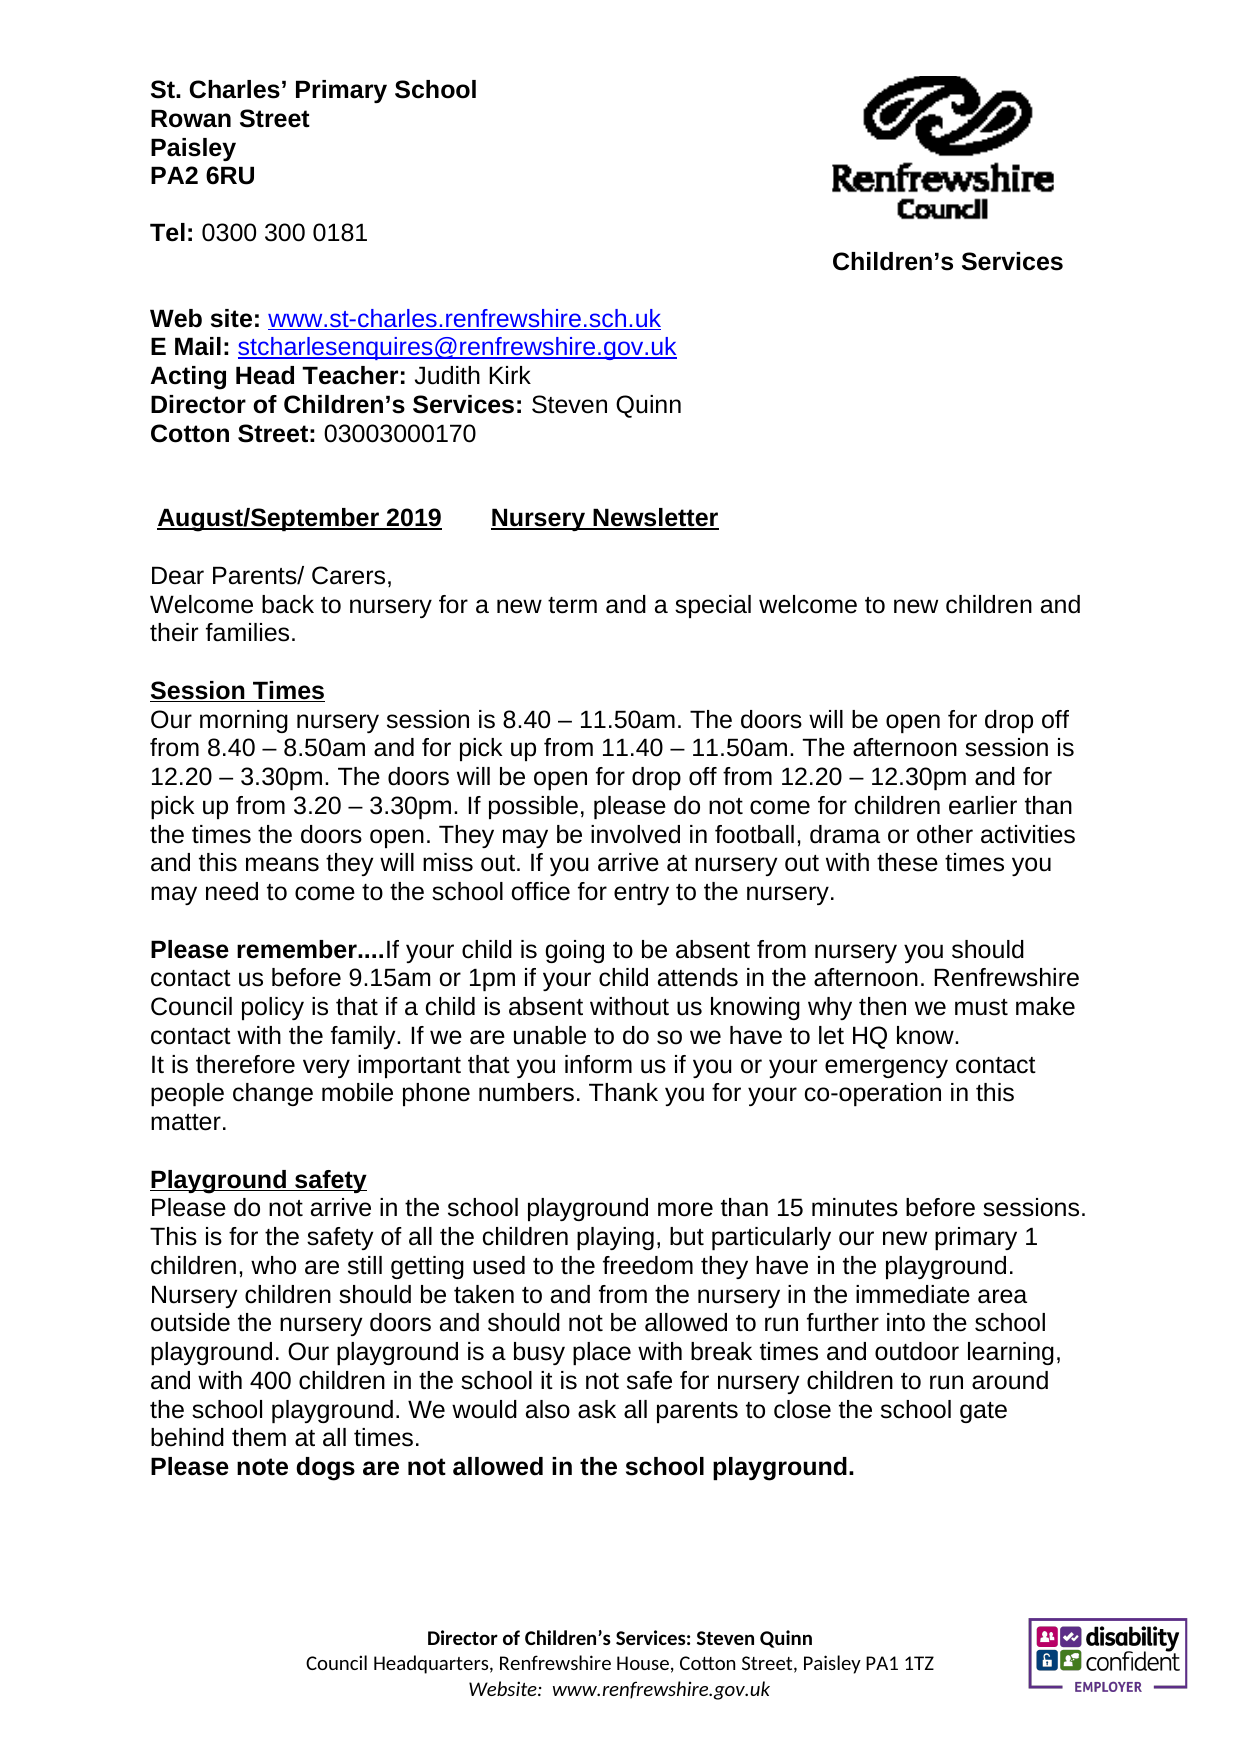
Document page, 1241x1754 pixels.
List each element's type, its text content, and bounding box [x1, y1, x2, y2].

picture [832, 190, 1054, 218]
text Session Times [150, 676, 1090, 704]
text Playground safety [150, 1164, 1090, 1193]
text Web site: www.st-charles.renfrewshire.sch.uk [150, 303, 1090, 332]
picture [1028, 1618, 1188, 1696]
text PA2 6RU [150, 161, 1090, 190]
text It is therefore very important that you inform us if you or your emergency contact people change mobile phone numbers. Thank you for your co-operation in this matter. [150, 1049, 1090, 1136]
text E Mail: stcharlesenquires@renfrewshire.gov.uk [150, 332, 1090, 361]
text Please do not arrive in the school playground more than 15 minutes before sessions. This is for the safety of all the children playing, but particularly our new primary 1 children, who are still getting used to the freedom they have in the playground. Nursery children should be taken to and from the nursery in the immediate area outside the nursery doors and should not be allowed to run further into the school playground. Our playground is a busy place with break times and outdoor learning, and with 400 children in the school it is not safe for nursery children to run around the school playground. We would also ask all parents to close the school gate behind them at all times. [150, 1193, 1090, 1452]
text Dear Parents/ Carers, [150, 561, 1090, 589]
text Paisley [150, 132, 1090, 161]
text Children’s Services [150, 247, 1090, 276]
text Tel: 0300 300 0181 [150, 218, 1090, 247]
text August/September 2019 Nursery Newsletter [150, 503, 1090, 532]
text Cotton Street: 03003000170 [150, 418, 1090, 447]
text Please remember....If your child is going to be absent from nursery you should contact us before 9.15am or 1pm if your child attends in the afternoon. Renfrewshire Council policy is that if a child is absent without us knowing why then we must make contact with the family. If we are unable to do so we have to let HQ know. [150, 934, 1090, 1049]
text St. Charles’ Primary School [150, 75, 1090, 104]
text Please note dogs are not allowed in the school playground. [150, 1452, 1090, 1481]
text Acting Head Teacher: Judith Kirk [150, 361, 1090, 390]
text Rowan Street [150, 104, 1090, 132]
text Welcome back to nursery for a new term and a special welcome to new children and their families. [150, 589, 1090, 647]
text Director of Children’s Services: Steven Quinn [150, 390, 1090, 418]
text Our morning nursery session is 8.40 – 11.50am. The doors will be open for drop off from 8.40 – 8.50am and for pick up from 11.40 – 11.50am. The afternoon session is 12.20 – 3.30pm. The doors will be open for drop off from 12.20 – 12.30pm and for pick up from 3.20 – 3.30pm. If possible, please do not come for children earlier than the times the doors open. They may be involved in football, drama or other activities and this means they will miss out. If you arrive at nursery out with these times you may need to come to the school office for entry to the nursery. [150, 704, 1090, 906]
